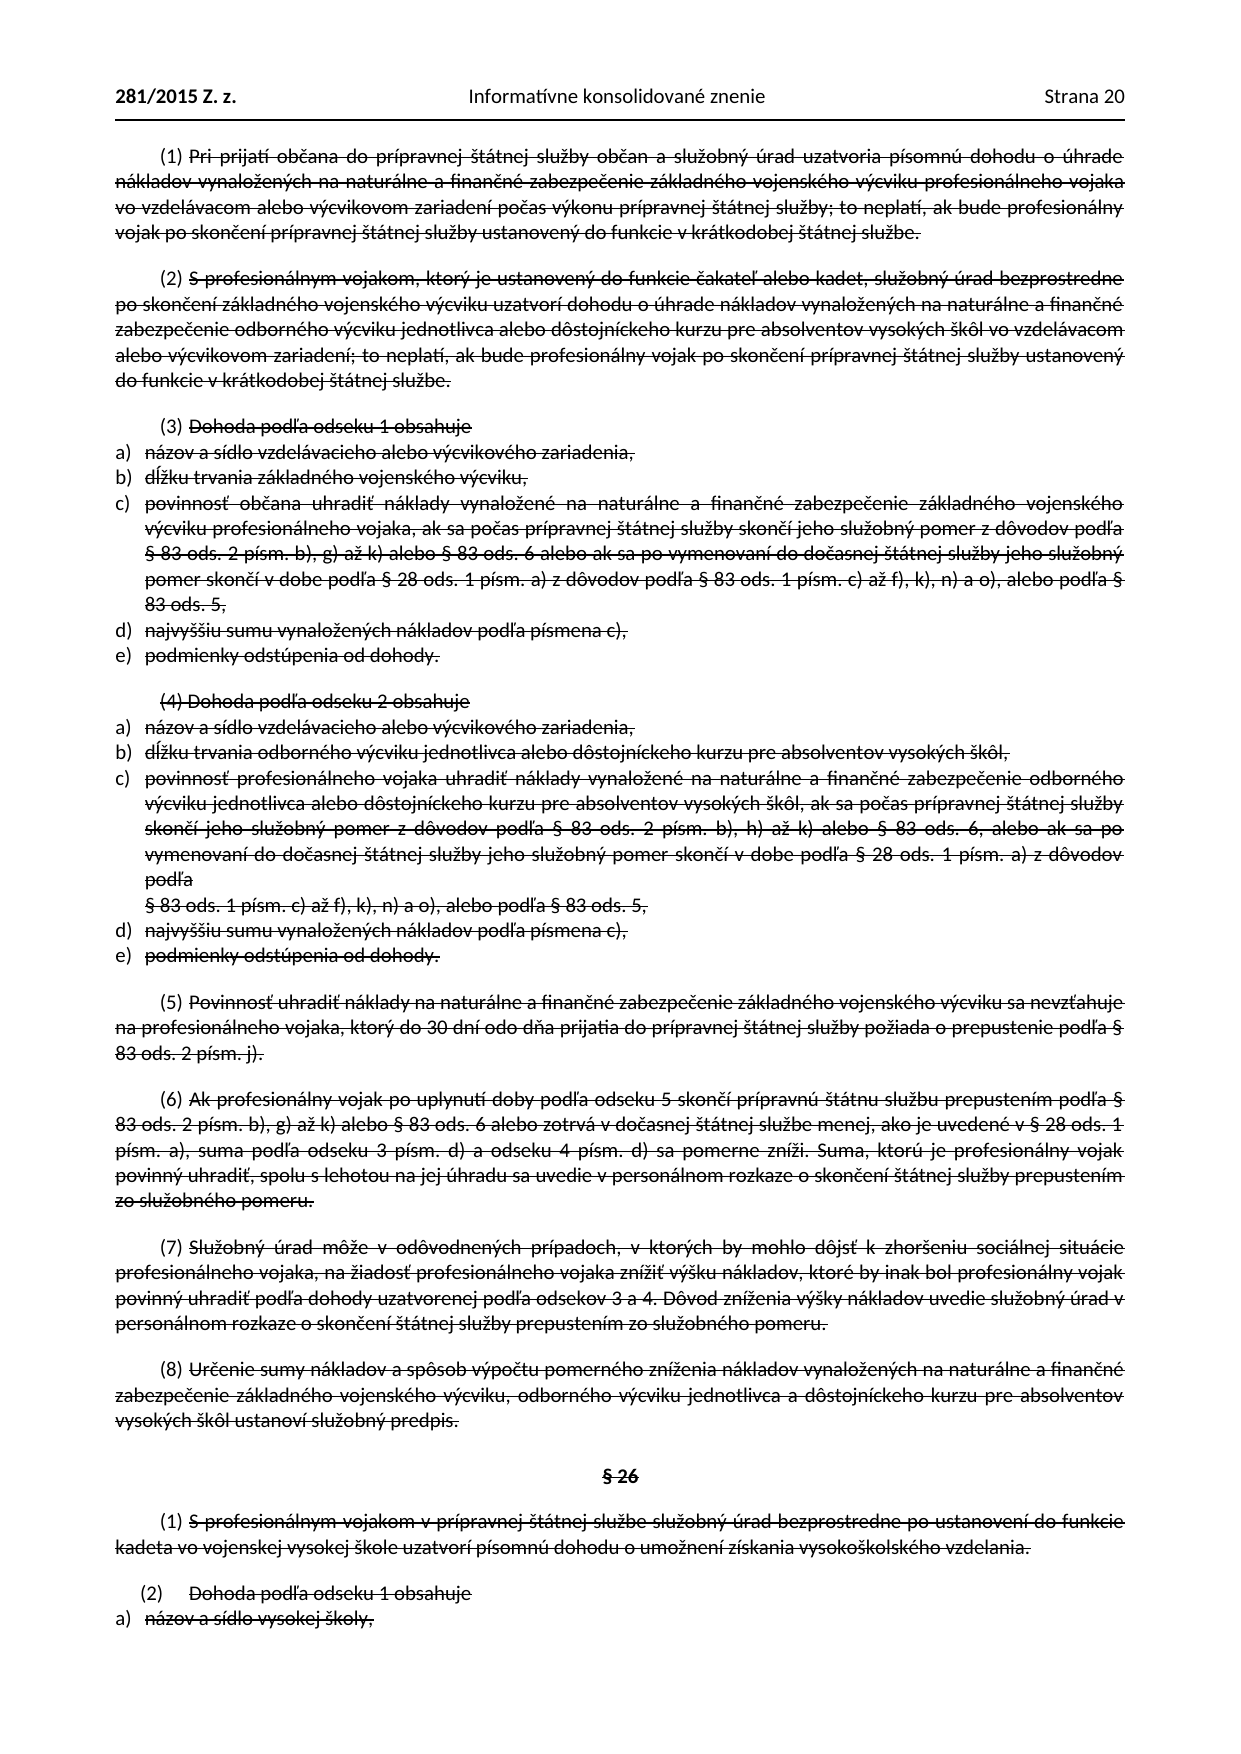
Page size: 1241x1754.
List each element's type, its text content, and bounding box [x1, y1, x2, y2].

list Povinnosť uhradiť náklady na naturálne a finančné zabezpečenie základného vojenského výcviku sa nevzťahuje na profesionálneho vojaka, ktorý do 30 dní odo dňa prijatia do prípravnej štátnej služby požiada o prepustenie podľa § 83 ods. 2 písm. j). [115, 989, 1125, 1065]
list Služobný úrad môže v odôvodnených prípadoch, v ktorých by mohlo dôjsť k zhoršeniu sociálnej situácie profesionálneho vojaka, na žiadosť profesionálneho vojaka znížiť výšku nákladov, ktoré by inak bol profesionálny vojak povinný uhradiť podľa dohody uzatvorenej podľa odsekov 3 a 4. Dôvod zníženia výšky nákladov uvedie služobný úrad v personálnom rozkaze o skončení štátnej služby prepustením zo služobného pomeru. [115, 1234, 1125, 1273]
list názov a sídlo vzdelávacieho alebo výcvikového zariadenia, [115, 714, 1125, 739]
list Pri prijatí občana do prípravnej štátnej služby občan a služobný úrad uzatvoria písomnú dohodu o úhrade nákladov vynaložených na naturálne a finančné zabezpečenie základného vojenského výcviku profesionálneho vojaka vo vzdelávacom alebo výcvikovom zariadení počas výkonu prípravnej štátnej služby; to neplatí, ak bude profesionálny vojak po skončení prípravnej štátnej služby ustanovený do funkcie v krátkodobej štátnej službe. [115, 184, 1125, 245]
text § 26 [124, 1463, 1116, 1488]
list najvyššiu sumu vynaložených nákladov podľa písmena c), [115, 917, 1125, 943]
list povinnosť profesionálneho vojaka uhradiť náklady vynaložené na naturálne a finančné zabezpečenie odborného výcviku jednotlivca alebo dôstojníckeho kurzu pre absolventov vysokých škôl, ak sa počas prípravnej štátnej služby skončí jeho služobný pomer z dôvodov podľa § 83 ods. 2 písm. b), h) až k) alebo § 83 ods. 6, alebo ak sa po vymenovaní do dočasnej štátnej služby jeho služobný pomer skončí v dobe podľa § 28 ods. 1 písm. a) z dôvodov podľa [115, 765, 1125, 892]
list Určenie sumy nákladov a spôsob výpočtu pomerného zníženia nákladov vynaložených na naturálne a finančné zabezpečenie základného vojenského výcviku, odborného výcviku jednotlivca a dôstojníckeho kurzu pre absolventov vysokých škôl ustanoví služobný predpis. [115, 1356, 1125, 1433]
list najvyššiu sumu vynaložených nákladov podľa písmena c), [115, 617, 1125, 642]
list Dohoda podľa odseku 1 obsahuje [115, 413, 1125, 439]
list Služobný úrad môže v odôvodnených prípadoch, v ktorých by mohlo dôjsť k zhoršeniu sociálnej situácie profesionálneho vojaka, na žiadosť profesionálneho vojaka znížiť výšku nákladov, ktoré by inak bol profesionálny vojak povinný uhradiť podľa dohody uzatvorenej podľa odsekov 3 a 4. Dôvod zníženia výšky nákladov uvedie služobný úrad v personálnom rozkaze o skončení štátnej služby prepustením zo služobného pomeru. [115, 1274, 1125, 1299]
text (4) Dohoda podľa odseku 2 obsahuje [140, 688, 1125, 714]
list názov a sídlo vysokej školy, [115, 1606, 1125, 1631]
list podmienky odstúpenia od dohody. [115, 943, 1125, 968]
list Služobný úrad môže v odôvodnených prípadoch, v ktorých by mohlo dôjsť k zhoršeniu sociálnej situácie profesionálneho vojaka, na žiadosť profesionálneho vojaka znížiť výšku nákladov, ktoré by inak bol profesionálny vojak povinný uhradiť podľa dohody uzatvorenej podľa odsekov 3 a 4. Dôvod zníženia výšky nákladov uvedie služobný úrad v personálnom rozkaze o skončení štátnej služby prepustením zo služobného pomeru. [115, 1300, 1125, 1336]
list názov a sídlo vzdelávacieho alebo výcvikového zariadenia, [115, 439, 1125, 464]
list povinnosť občana uhradiť náklady vynaložené na naturálne a finančné zabezpečenie základného vojenského výcviku profesionálneho vojaka, ak sa počas prípravnej štátnej služby skončí jeho služobný pomer z dôvodov podľa § 83 ods. 2 písm. b), g) až k) alebo § 83 ods. 6 alebo ak sa po vymenovaní do dočasnej štátnej služby jeho služobný pomer skončí v dobe podľa § 28 ods. 1 písm. a) z dôvodov podľa § 83 ods. 1 písm. c) až f), k), n) a o), alebo podľa § 83 ods. 5, [115, 490, 1125, 617]
list dĺžku trvania odborného výcviku jednotlivca alebo dôstojníckeho kurzu pre absolventov vysokých škôl, [115, 739, 1125, 765]
list dĺžku trvania základného vojenského výcviku, [115, 464, 1125, 490]
text § 83 ods. 1 písm. c) až f), k), n) a o), alebo podľa § 83 ods. 5, [144, 892, 1125, 917]
list podmienky odstúpenia od dohody. [115, 642, 1125, 668]
list Pri prijatí občana do prípravnej štátnej služby občan a služobný úrad uzatvoria písomnú dohodu o úhrade nákladov vynaložených na naturálne a finančné zabezpečenie základného vojenského výcviku profesionálneho vojaka vo vzdelávacom alebo výcvikovom zariadení počas výkonu prípravnej štátnej služby; to neplatí, ak bude profesionálny vojak po skončení prípravnej štátnej služby ustanovený do funkcie v krátkodobej štátnej službe. [115, 143, 1125, 182]
list S profesionálnym vojakom, ktorý je ustanovený do funkcie čakateľ alebo kadet, služobný úrad bezprostredne po skončení základného vojenského výcviku uzatvorí dohodu o úhrade nákladov vynaložených na naturálne a finančné zabezpečenie odborného výcviku jednotlivca alebo dôstojníckeho kurzu pre absolventov vysokých škôl vo vzdelávacom alebo výcvikovom zariadení; to neplatí, ak bude profesionálny vojak po skončení prípravnej štátnej služby ustanovený do funkcie v krátkodobej štátnej službe. [115, 357, 1125, 393]
list Ak profesionálny vojak po uplynutí doby podľa odseku 5 skončí prípravnú štátnu službu prepustením podľa § 83 ods. 2 písm. b), g) až k) alebo § 83 ods. 6 alebo zotrvá v dočasnej štátnej službe menej, ako je uvedené v § 28 ods. 1 písm. a), suma podľa odseku 3 písm. d) a odseku 4 písm. d) sa pomerne zníži. Suma, ktorú je profesionálny vojak povinný uhradiť, spolu s lehotou na jej úhradu sa uvedie v personálnom rozkaze o skončení štátnej služby prepustením zo služobného pomeru. [115, 1086, 1125, 1176]
list S profesionálnym vojakom v prípravnej štátnej službe služobný úrad bezprostredne po ustanovení do funkcie kadeta vo vojenskej vysokej škole uzatvorí písomnú dohodu o umožnení získania vysokoškolského vzdelania. [115, 1508, 1125, 1559]
list Ak profesionálny vojak po uplynutí doby podľa odseku 5 skončí prípravnú štátnu službu prepustením podľa § 83 ods. 2 písm. b), g) až k) alebo § 83 ods. 6 alebo zotrvá v dočasnej štátnej službe menej, ako je uvedené v § 28 ods. 1 písm. a), suma podľa odseku 3 písm. d) a odseku 4 písm. d) sa pomerne zníži. Suma, ktorú je profesionálny vojak povinný uhradiť, spolu s lehotou na jej úhradu sa uvedie v personálnom rozkaze o skončení štátnej služby prepustením zo služobného pomeru. [115, 1177, 1125, 1213]
list S profesionálnym vojakom, ktorý je ustanovený do funkcie čakateľ alebo kadet, služobný úrad bezprostredne po skončení základného vojenského výcviku uzatvorí dohodu o úhrade nákladov vynaložených na naturálne a finančné zabezpečenie odborného výcviku jednotlivca alebo dôstojníckeho kurzu pre absolventov vysokých škôl vo vzdelávacom alebo výcvikovom zariadení; to neplatí, ak bude profesionálny vojak po skončení prípravnej štátnej služby ustanovený do funkcie v krátkodobej štátnej službe. [115, 266, 1125, 330]
list Dohoda podľa odseku 1 obsahuje [116, 1580, 1125, 1606]
